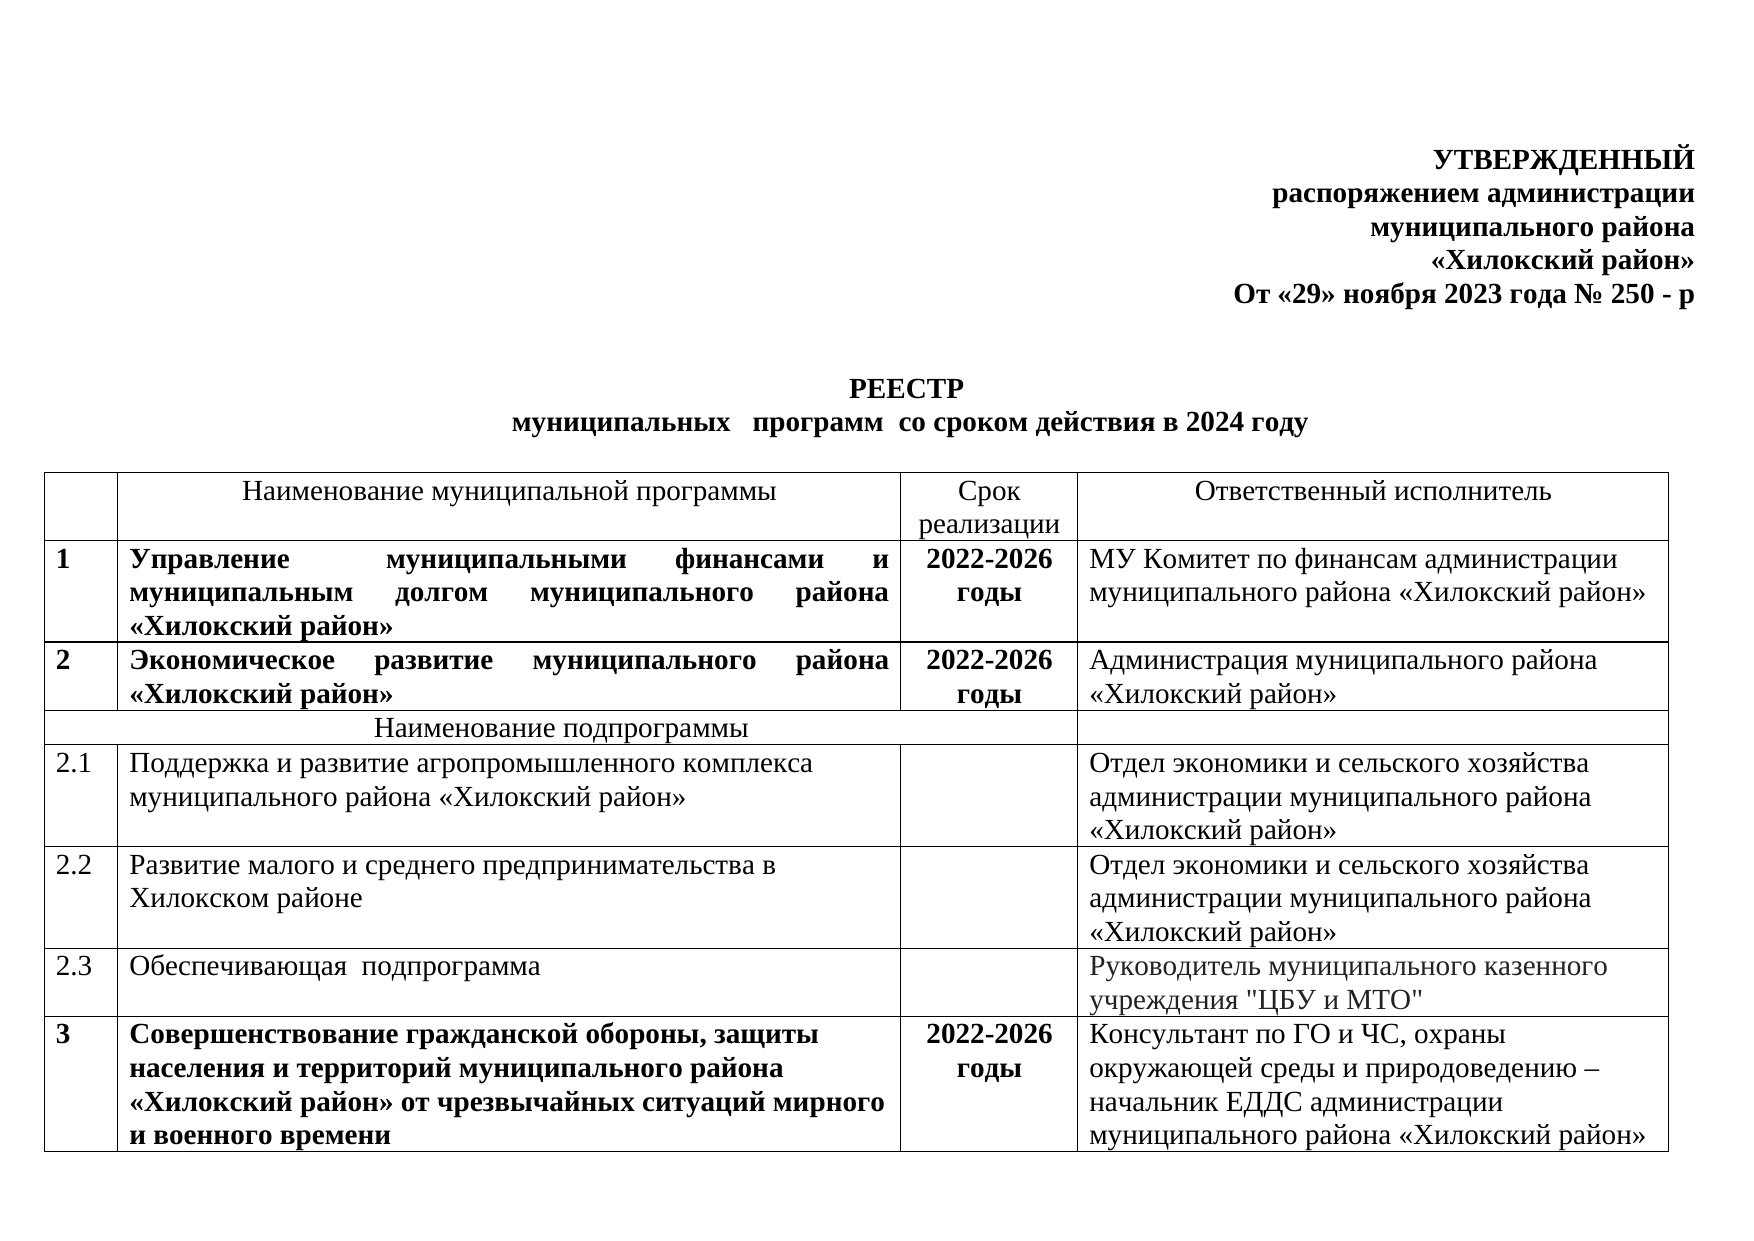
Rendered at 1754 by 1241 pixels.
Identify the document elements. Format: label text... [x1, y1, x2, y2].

table_cell 2.2 [45, 847, 117, 947]
table_cell Отдел экономики и сельского хозяйства администрации муниципального района «Хилокский район» [1078, 847, 1668, 947]
table_cell Администрация муниципального района «Хилокский район» [1078, 643, 1668, 709]
table_cell Консультант по ГО и ЧС, охраны окружающей среды и природоведению – начальник ЕДДС администрации муниципального района «Хилокский район» [1078, 1017, 1668, 1151]
table_cell Поддержка и развитие агропромышленного комплекса муниципального района «Хилокский район» [118, 745, 900, 846]
table_header Срок реализации [901, 473, 1077, 540]
text РЕЕСТР [118, 371, 1695, 404]
table_cell МУ Комитет по финансам администрации муниципального района «Хилокский район» [1078, 541, 1668, 641]
table_cell 2022-2026 годы [901, 541, 1077, 641]
text распоряжением администрации [118, 175, 1695, 209]
table_cell [901, 949, 1077, 1016]
table_cell 2.1 [45, 745, 117, 846]
table_cell Развитие малого и среднего предпринимательства в Хилокском районе [118, 847, 900, 947]
table_cell 1 [45, 541, 117, 641]
table_cell Обеспечивающая подпрограмма [118, 949, 900, 1016]
table_cell [901, 847, 1077, 947]
table_cell Управление муниципальными финансами и муниципальным долгом муниципального района «Хилокский район» [118, 541, 900, 641]
table_cell Совершенствование гражданской обороны, защиты населения и территорий муниципального района «Хилокский район» от чрезвычайных ситуаций мирного и военного времени [118, 1017, 900, 1151]
text «Хилокский район» [118, 242, 1695, 276]
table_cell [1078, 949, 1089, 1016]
table_cell [1078, 711, 1668, 744]
table_cell Руководитель муниципального казенного учреждения "ЦБУ и МТО" [1423, 949, 1668, 1016]
table_cell 2022-2026 годы [901, 1017, 1077, 1151]
text муниципального района [118, 209, 1695, 242]
table_header Наименование муниципальной программы [118, 473, 900, 540]
table_header Ответственный исполнитель [1078, 473, 1668, 540]
table_cell Экономическое развитие муниципального района «Хилокский район» [118, 643, 900, 709]
table_cell [901, 745, 1077, 846]
table_cell 2 [45, 643, 117, 709]
text УТВЕРЖДЕННЫЙ [118, 142, 1695, 175]
table_cell 2.3 [45, 949, 117, 1016]
table_cell 3 [45, 1017, 117, 1151]
table_cell Отдел экономики и сельского хозяйства администрации муниципального района «Хилокский район» [1078, 745, 1668, 846]
table_header [45, 473, 117, 540]
text От «29» ноября 2023 года № 250 - р [118, 276, 1695, 309]
table_cell 2022-2026 годы [901, 643, 1077, 709]
table_cell Наименование подпрограммы [45, 711, 1077, 744]
text муниципальных программ со сроком действия в 2024 году [118, 404, 1695, 438]
